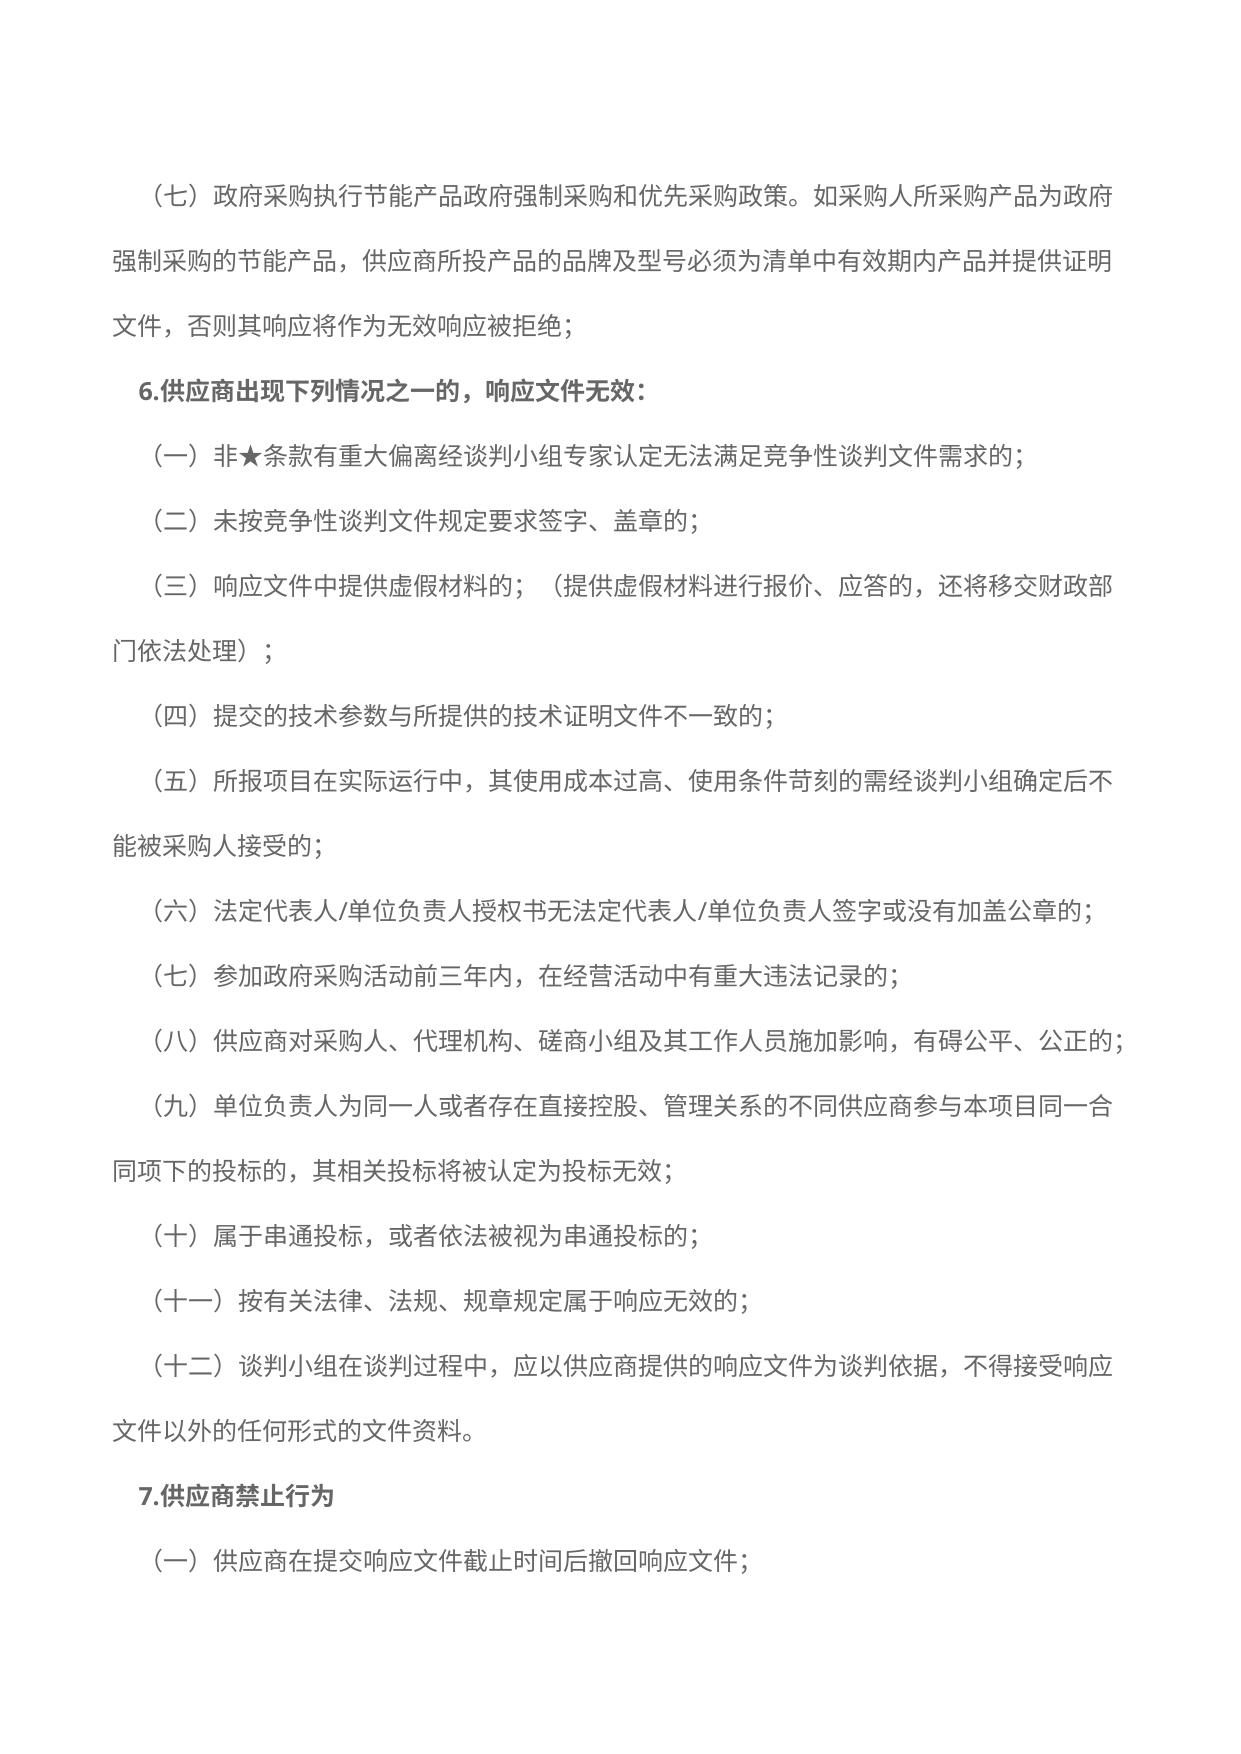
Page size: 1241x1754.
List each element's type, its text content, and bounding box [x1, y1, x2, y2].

text （一）供应商在提交响应文件截止时间后撤回响应文件； [112, 1527, 1128, 1592]
text （二）未按竞争性谈判文件规定要求签字、盖章的； [112, 487, 1128, 552]
text （十一）按有关法律、法规、规章规定属于响应无效的； [112, 1267, 1128, 1332]
text 7.供应商禁止行为 [112, 1462, 1128, 1527]
text （四）提交的技术参数与所提供的技术证明文件不一致的； [112, 682, 1128, 747]
text （三）响应文件中提供虚假材料的；（提供虚假材料进行报价、应答的，还将移交财政部门依法处理）； [112, 552, 1128, 682]
text （八）供应商对采购人、代理机构、磋商小组及其工作人员施加影响，有碍公平、公正的； [112, 1007, 1128, 1072]
text （七）政府采购执行节能产品政府强制采购和优先采购政策。如采购人所采购产品为政府强制采购的节能产品，供应商所投产品的品牌及型号必须为清单中有效期内产品并提供证明文件，否则其响应将作为无效响应被拒绝； [112, 162, 1128, 357]
text （十）属于串通投标，或者依法被视为串通投标的； [112, 1202, 1128, 1267]
text （七）参加政府采购活动前三年内，在经营活动中有重大违法记录的； [112, 942, 1128, 1007]
text （九）单位负责人为同一人或者存在直接控股、管理关系的不同供应商参与本项目同一合同项下的投标的，其相关投标将被认定为投标无效； [112, 1072, 1128, 1202]
text （六）法定代表人/单位负责人授权书无法定代表人/单位负责人签字或没有加盖公章的； [112, 877, 1128, 942]
text （五）所报项目在实际运行中，其使用成本过高、使用条件苛刻的需经谈判小组确定后不能被采购人接受的； [112, 747, 1128, 877]
text （十二）谈判小组在谈判过程中，应以供应商提供的响应文件为谈判依据，不得接受响应文件以外的任何形式的文件资料。 [112, 1332, 1128, 1462]
text （一）非★条款有重大偏离经谈判小组专家认定无法满足竞争性谈判文件需求的； [112, 422, 1128, 487]
text 6.供应商出现下列情况之一的，响应文件无效： [112, 357, 1128, 422]
